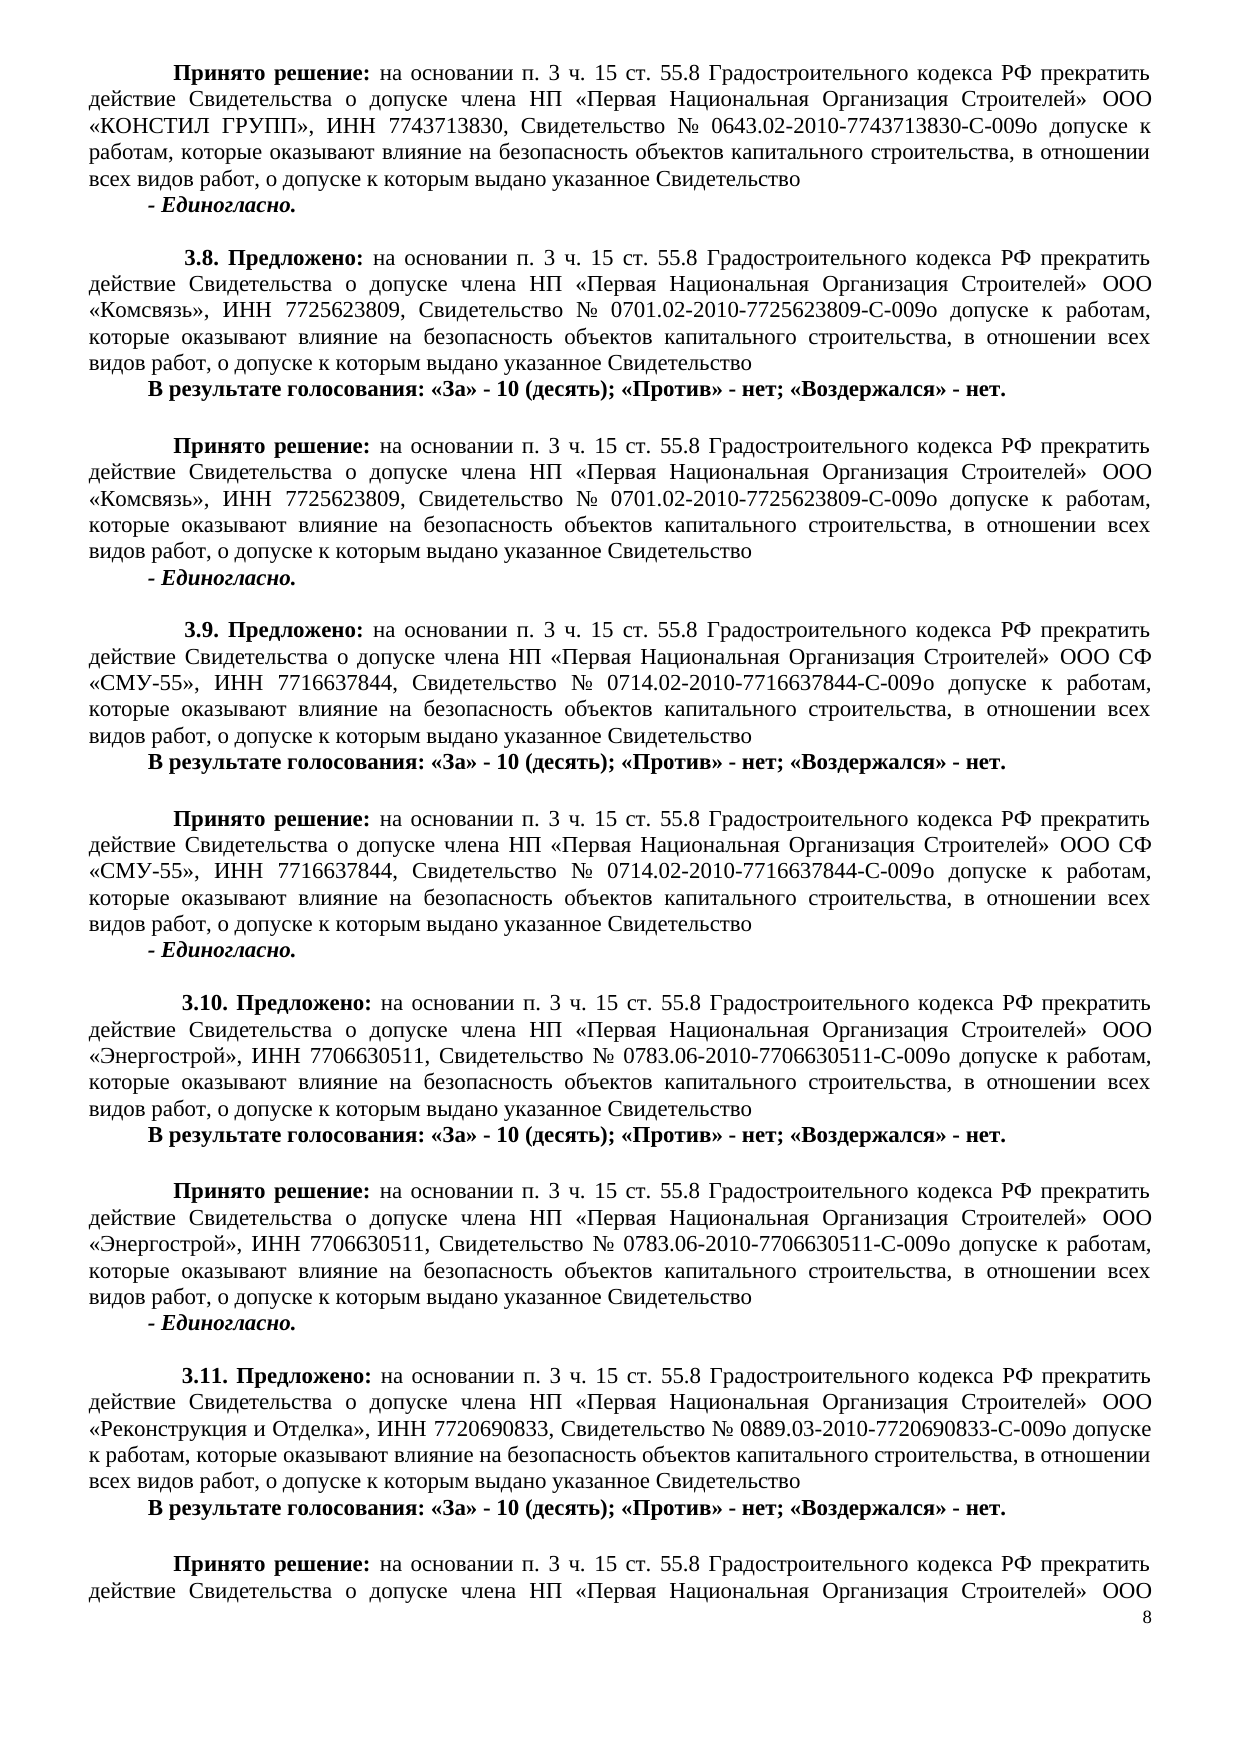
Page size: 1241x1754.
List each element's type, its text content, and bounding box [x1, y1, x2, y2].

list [88, 1550, 1152, 1603]
list В результате голосования: «За» - 10 (десять); «Против» - нет; «Воздержался» - нет. [88, 748, 1152, 774]
list Принято решение: на основании п. 3 ч. 15 ст. 55.8 Градостроительного кодекса РФ прекратить действие Свидетельства о допуске члена НП «Первая Национальная Организация Строителей» ООО «КОНСТИЛ ГРУПП», ИНН 7743713830, Свидетельство № 0643.02-2010-7743713830-C-009о допуске к работам, которые оказывают влияние на безопасность объектов капитального строительства, в отношении всех видов работ, о допуске к которым выдано указанное Свидетельство [88, 59, 1152, 191]
list - Единогласно. [88, 1309, 1152, 1336]
list 3.9. Предложено: на основании п. 3 ч. 15 ст. 55.8 Градостроительного кодекса РФ прекратить действие Свидетельства о допуске члена НП «Первая Национальная Организация Строителей» ООО СФ «СМУ-55», ИНН 7716637844, Свидетельство № 0714.02-2010-7716637844-C-009о допуске к работам, которые оказывают влияние на безопасность объектов капитального строительства, в отношении всех видов работ, о допуске к которым выдано указанное Свидетельство [88, 616, 1152, 748]
list В результате голосования: «За» - 10 (десять); «Против» - нет; «Воздержался» - нет. [88, 375, 1152, 402]
list В результате голосования: «За» - 10 (десять); «Против» - нет; «Воздержался» - нет. [88, 1494, 1152, 1520]
list - Единогласно. [88, 564, 1152, 590]
list - Единогласно. [88, 191, 1152, 217]
list Принято решение: на основании п. 3 ч. 15 ст. 55.8 Градостроительного кодекса РФ прекратить действие Свидетельства о допуске члена НП «Первая Национальная Организация Строителей» ООО «Энергострой», ИНН 7706630511, Свидетельство № 0783.06-2010-7706630511-C-009о допуске к работам, которые оказывают влияние на безопасность объектов капитального строительства, в отношении всех видов работ, о допуске к которым выдано указанное Свидетельство [88, 1178, 1152, 1309]
list 3.8. Предложено: на основании п. 3 ч. 15 ст. 55.8 Градостроительного кодекса РФ прекратить действие Свидетельства о допуске члена НП «Первая Национальная Организация Строителей» ООО «Комсвязь», ИНН 7725623809, Свидетельство № 0701.02-2010-7725623809-C-009о допуске к работам, которые оказывают влияние на безопасность объектов капитального строительства, в отношении всех видов работ, о допуске к которым выдано указанное Свидетельство [88, 244, 1152, 375]
list Принято решение: на основании п. 3 ч. 15 ст. 55.8 Градостроительного кодекса РФ прекратить действие Свидетельства о допуске члена НП «Первая Национальная Организация Строителей» ООО «Комсвязь», ИНН 7725623809, Свидетельство № 0701.02-2010-7725623809-C-009о допуске к работам, которые оказывают влияние на безопасность объектов капитального строительства, в отношении всех видов работ, о допуске к которым выдано указанное Свидетельство [88, 432, 1152, 564]
list 3.11. Предложено: на основании п. 3 ч. 15 ст. 55.8 Градостроительного кодекса РФ прекратить действие Свидетельства о допуске члена НП «Первая Национальная Организация Строителей» ООО «Реконструкция и Отделка», ИНН 7720690833, Свидетельство № 0889.03-2010-7720690833-C-009о допуске к работам, которые оказывают влияние на безопасность объектов капитального строительства, в отношении всех видов работ, о допуске к которым выдано указанное Свидетельство [88, 1362, 1152, 1494]
list - Единогласно. [88, 937, 1152, 963]
list Принято решение: на основании п. 3 ч. 15 ст. 55.8 Градостроительного кодекса РФ прекратить действие Свидетельства о допуске члена НП «Первая Национальная Организация Строителей» ООО СФ «СМУ-55», ИНН 7716637844, Свидетельство № 0714.02-2010-7716637844-C-009о допуске к работам, которые оказывают влияние на безопасность объектов капитального строительства, в отношении всех видов работ, о допуске к которым выдано указанное Свидетельство [88, 805, 1152, 937]
list 3.10. Предложено: на основании п. 3 ч. 15 ст. 55.8 Градостроительного кодекса РФ прекратить действие Свидетельства о допуске члена НП «Первая Национальная Организация Строителей» ООО «Энергострой», ИНН 7706630511, Свидетельство № 0783.06-2010-7706630511-C-009о допуске к работам, которые оказывают влияние на безопасность объектов капитального строительства, в отношении всех видов работ, о допуске к которым выдано указанное Свидетельство [88, 989, 1152, 1121]
list В результате голосования: «За» - 10 (десять); «Против» - нет; «Воздержался» - нет. [88, 1121, 1152, 1147]
